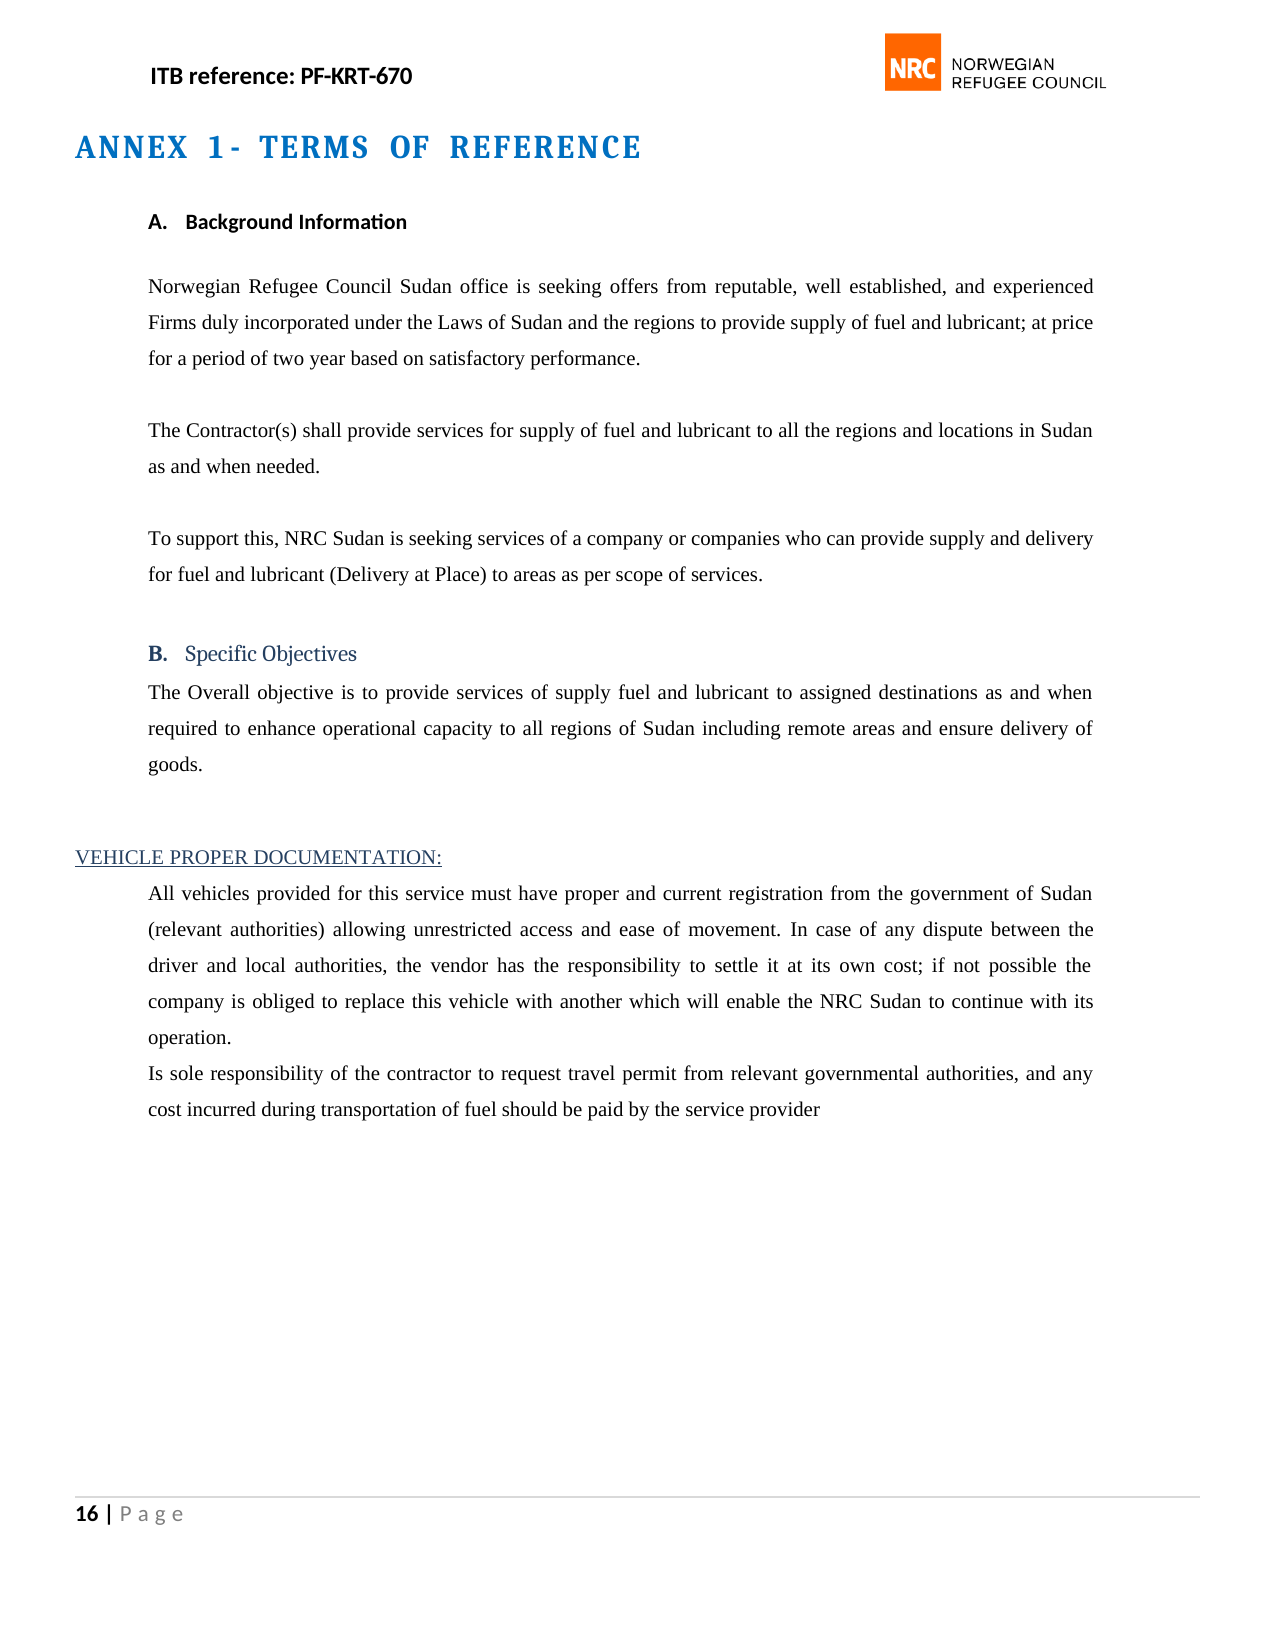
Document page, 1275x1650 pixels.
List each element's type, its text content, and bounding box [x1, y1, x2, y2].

text Norwegian Refugee Council Sudan office is seeking offers from reputable, well established, and experienced Firms duly incorporated under the Laws of Sudan and the regions to provide supply of fuel and lubricant; at price for a period of two year based on satisfactory performance. [148, 274, 1094, 370]
subtitle VEHICLE PROPER DOCUMENTATION: [75, 845, 1200, 869]
subtitle Specific Objectives [148, 640, 1200, 667]
picture [885, 33, 1107, 91]
text To support this, NRC Sudan is seeking services of a company or companies who can provide supply and delivery for fuel and lubricant (Delivery at Place) to areas as per scope of services. [148, 526, 1094, 586]
subtitle ANNEX 1 - TERMS OF REFERENCE [75, 123, 1164, 168]
text All vehicles provided for this service must have proper and current registration from the government of Sudan (relevant authorities) allowing unrestricted access and ease of movement. In case of any dispute between the driver and local authorities, the vendor has the responsibility to settle it at its own cost; if not possible the company is obliged to replace this vehicle with another which will enable the NRC Sudan to continue with its operation. [148, 881, 1094, 1049]
text The Contractor(s) shall provide services for supply of fuel and lubricant to all the regions and locations in Sudan as and when needed. [148, 418, 1094, 478]
text Is sole responsibility of the contractor to request travel permit from relevant governmental authorities, and any cost incurred during transportation of fuel should be paid by the service provider [148, 1061, 1094, 1121]
list Background Information [148, 207, 1200, 235]
text The Overall objective is to provide services of supply fuel and lubricant to assigned destinations as and when required to enhance operational capacity to all regions of Sudan including remote areas and ensure delivery of goods. [148, 680, 1094, 776]
